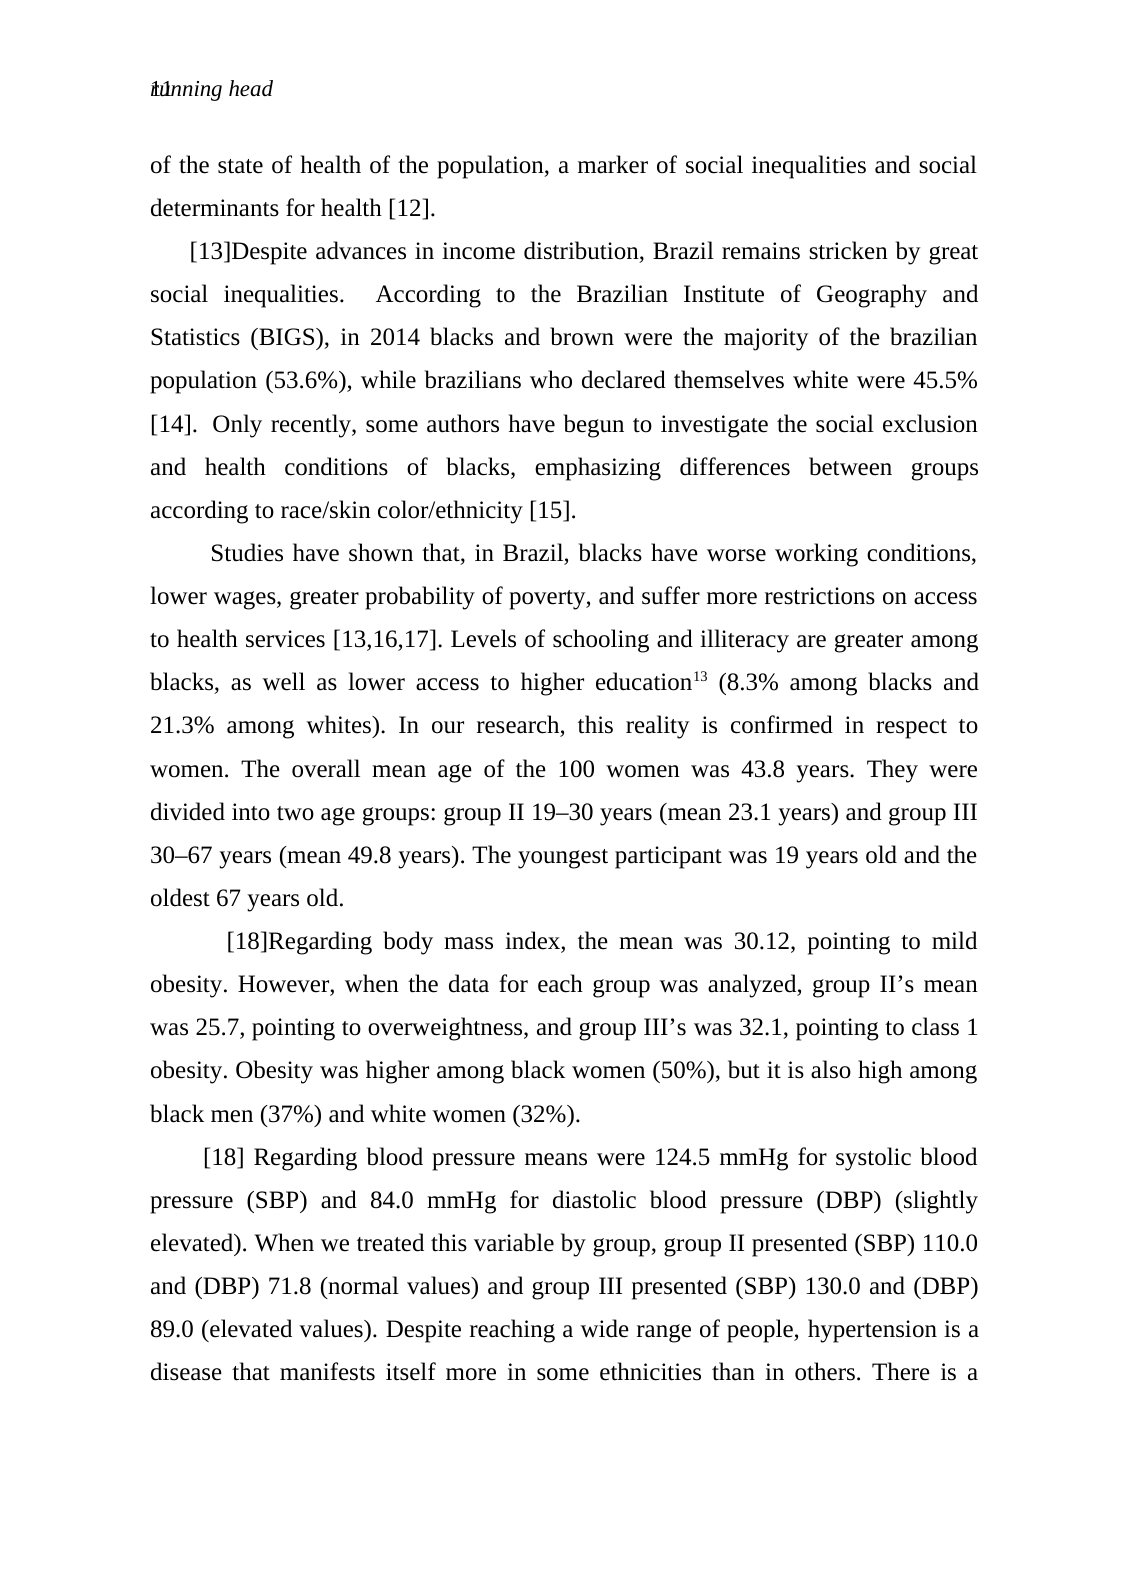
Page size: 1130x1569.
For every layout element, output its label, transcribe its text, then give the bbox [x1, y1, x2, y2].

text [150, 150, 979, 222]
text [13]Despite advances in income distribution, Brazil remains stricken by great social inequalities. According to the Brazilian Institute of Geography and Statistics (BIGS), in 2014 blacks and brown were the majority of the brazilian population (53.6%), while brazilians who declared themselves white were 45.5% [14]. Only recently, some authors have begun to investigate the social exclusion and health conditions of blacks, emphasizing differences between groups according to race/skin color/ethnicity [15]. [150, 236, 979, 524]
text Studies have shown that, in Brazil, blacks have worse working conditions, lower wages, greater probability of poverty, and suffer more restrictions on access to health services [13,16,17]. Levels of schooling and illiteracy are greater among blacks, as well as lower access to higher education13 (8.3% among blacks and 21.3% among whites). In our research, this reality is confirmed in respect to women. The overall mean age of the 100 women was 43.8 years. They were divided into two age groups: group II 19–30 years (mean 23.1 years) and group III 30–67 years (mean 49.8 years). The youngest participant was 19 years old and the oldest 67 years old. [150, 538, 979, 912]
text [18]Regarding body mass index, the mean was 30.12, pointing to mild obesity. However, when the data for each group was analyzed, group II’s mean was 25.7, pointing to overweightness, and group III’s was 32.1, pointing to class 1 obesity. Obesity was higher among black women (50%), but it is also high among black men (37%) and white women (32%). [150, 926, 979, 1127]
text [150, 1142, 979, 1386]
